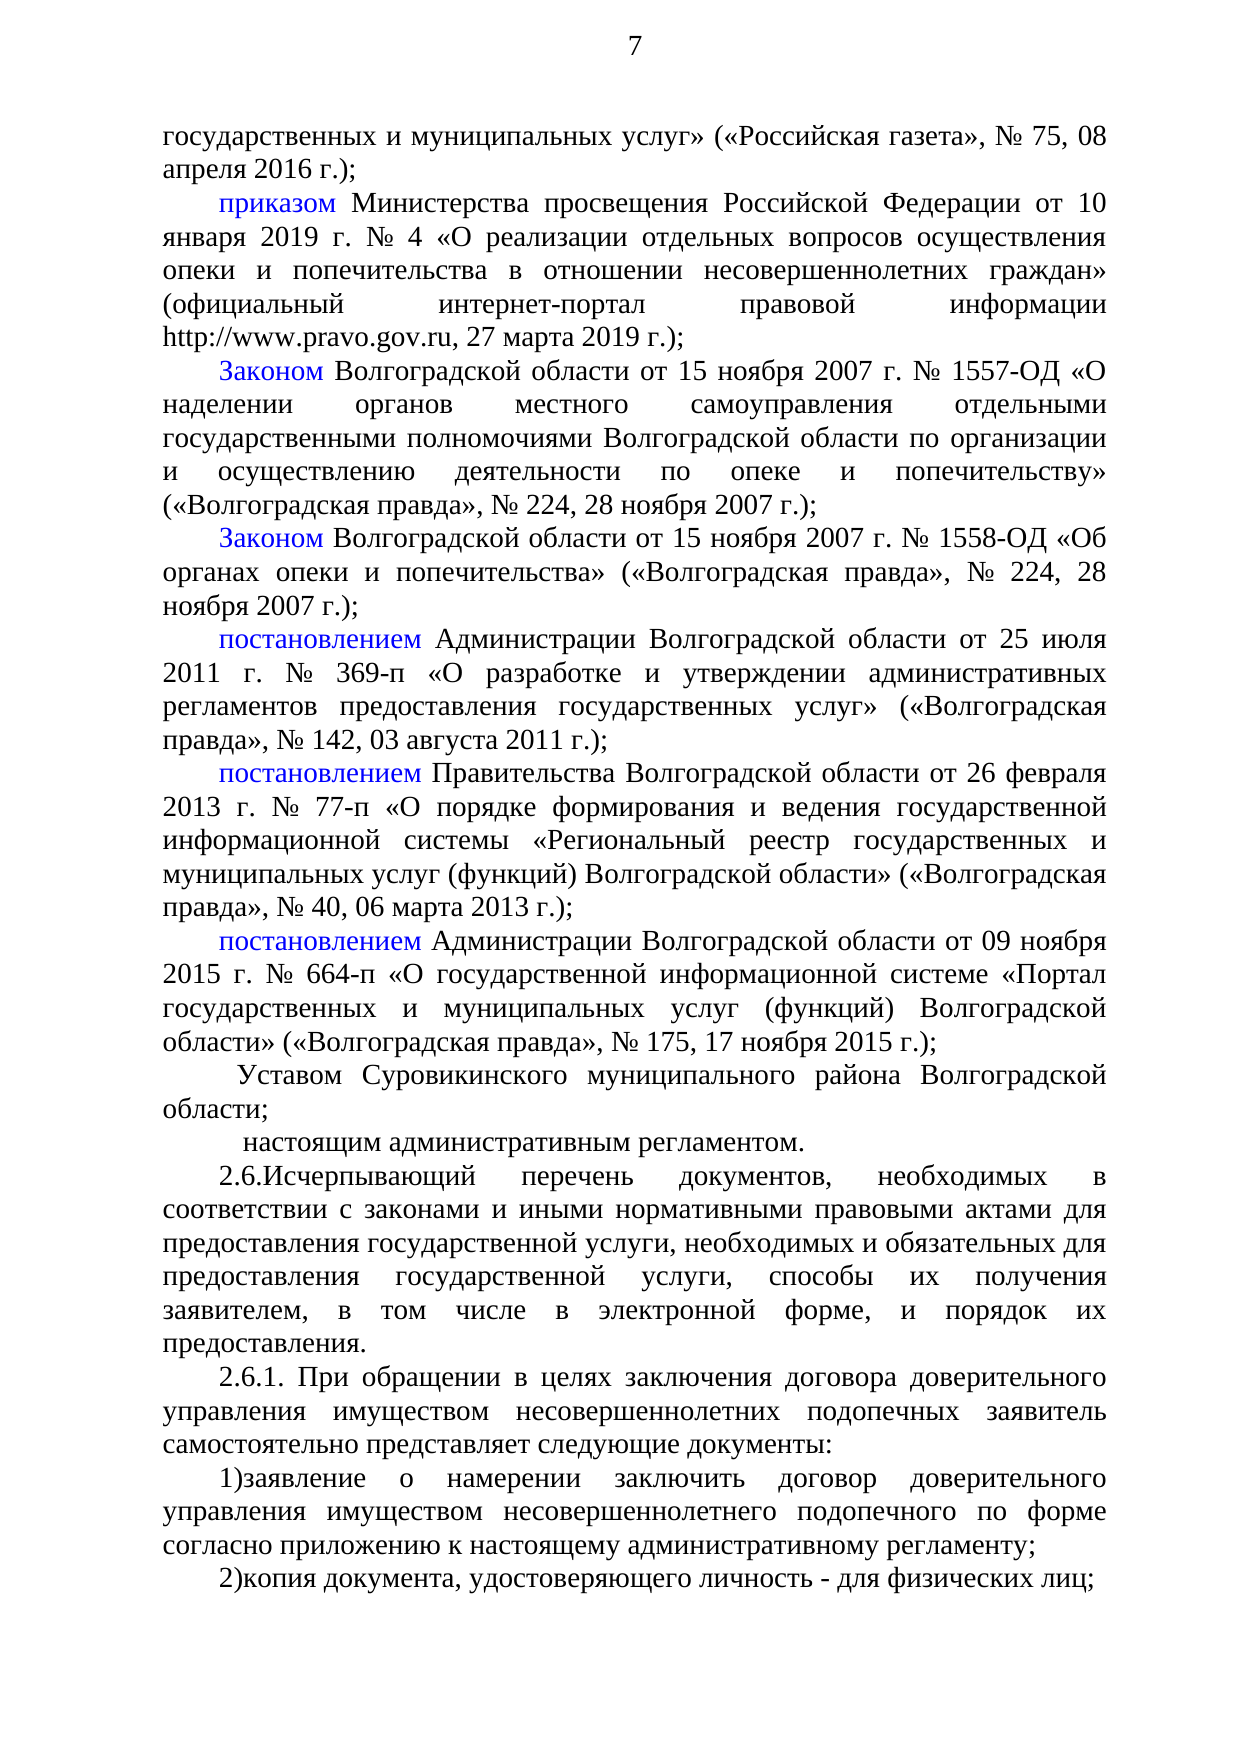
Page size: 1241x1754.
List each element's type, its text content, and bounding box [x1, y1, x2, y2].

text Уставом Суровикинского муниципального района Волгоградской области; [162, 1057, 1107, 1124]
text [162, 118, 1107, 185]
text постановлением Администрации Волгоградской области от 09 ноября 2015 г. № 664-п «О государственной информационной системе «Портал государственных и муниципальных услуг (функций) Волгоградской области» («Волгоградская правда», № 175, 17 ноября 2015 г.); [162, 923, 1107, 1057]
text приказом Министерства просвещения Российской Федерации от 10 января 2019 г. № 4 «О реализации отдельных вопросов осуществления опеки и попечительства в отношении несовершеннолетних граждан» (официальный интернет-портал правовой информации http://www.pravo.gov.ru, 27 марта 2019 г.); [162, 185, 1107, 353]
text 2.6.1. При обращении в целях заключения договора доверительного управления имуществом несовершеннолетних подопечных заявитель самостоятельно представляет следующие документы: [162, 1359, 1107, 1460]
text 2)копия документа, удостоверяющего личность - для физических лиц; [162, 1560, 1107, 1594]
text 1)заявление о намерении заключить договор доверительного управления имуществом несовершеннолетнего подопечного по форме согласно приложению к настоящему административному регламенту; [162, 1460, 1107, 1560]
text настоящим административным регламентом. [162, 1124, 1107, 1158]
text 2.6.Исчерпывающий перечень документов, необходимых в соответствии с законами и иными нормативными правовыми актами для предоставления государственной услуги, необходимых и обязательных для предоставления государственной услуги, способы их получения заявителем, в том числе в электронной форме, и порядок их предоставления. [162, 1158, 1107, 1359]
text постановлением Правительства Волгоградской области от 26 февраля 2013 г. № 77-п «О порядке формирования и ведения государственной информационной системы «Региональный реестр государственных и муниципальных услуг (функций) Волгоградской области» («Волгоградская правда», № 40, 06 марта 2013 г.); [162, 755, 1107, 923]
text постановлением Администрации Волгоградской области от 25 июля 2011 г. № 369-п «О разработке и утверждении административных регламентов предоставления государственных услуг» («Волгоградская правда», № 142, 03 августа 2011 г.); [162, 621, 1107, 755]
text Законом Волгоградской области от 15 ноября 2007 г. № 1558-ОД «Об органах опеки и попечительства» («Волгоградская правда», № 224, 28 ноября 2007 г.); [162, 521, 1107, 621]
text Законом Волгоградской области от 15 ноября 2007 г. № 1557-ОД «О наделении органов местного самоуправления отдельными государственными полномочиями Волгоградской области по организации и осуществлению деятельности по опеке и попечительству» («Волгоградская правда», № 224, 28 ноября 2007 г.); [162, 353, 1107, 521]
